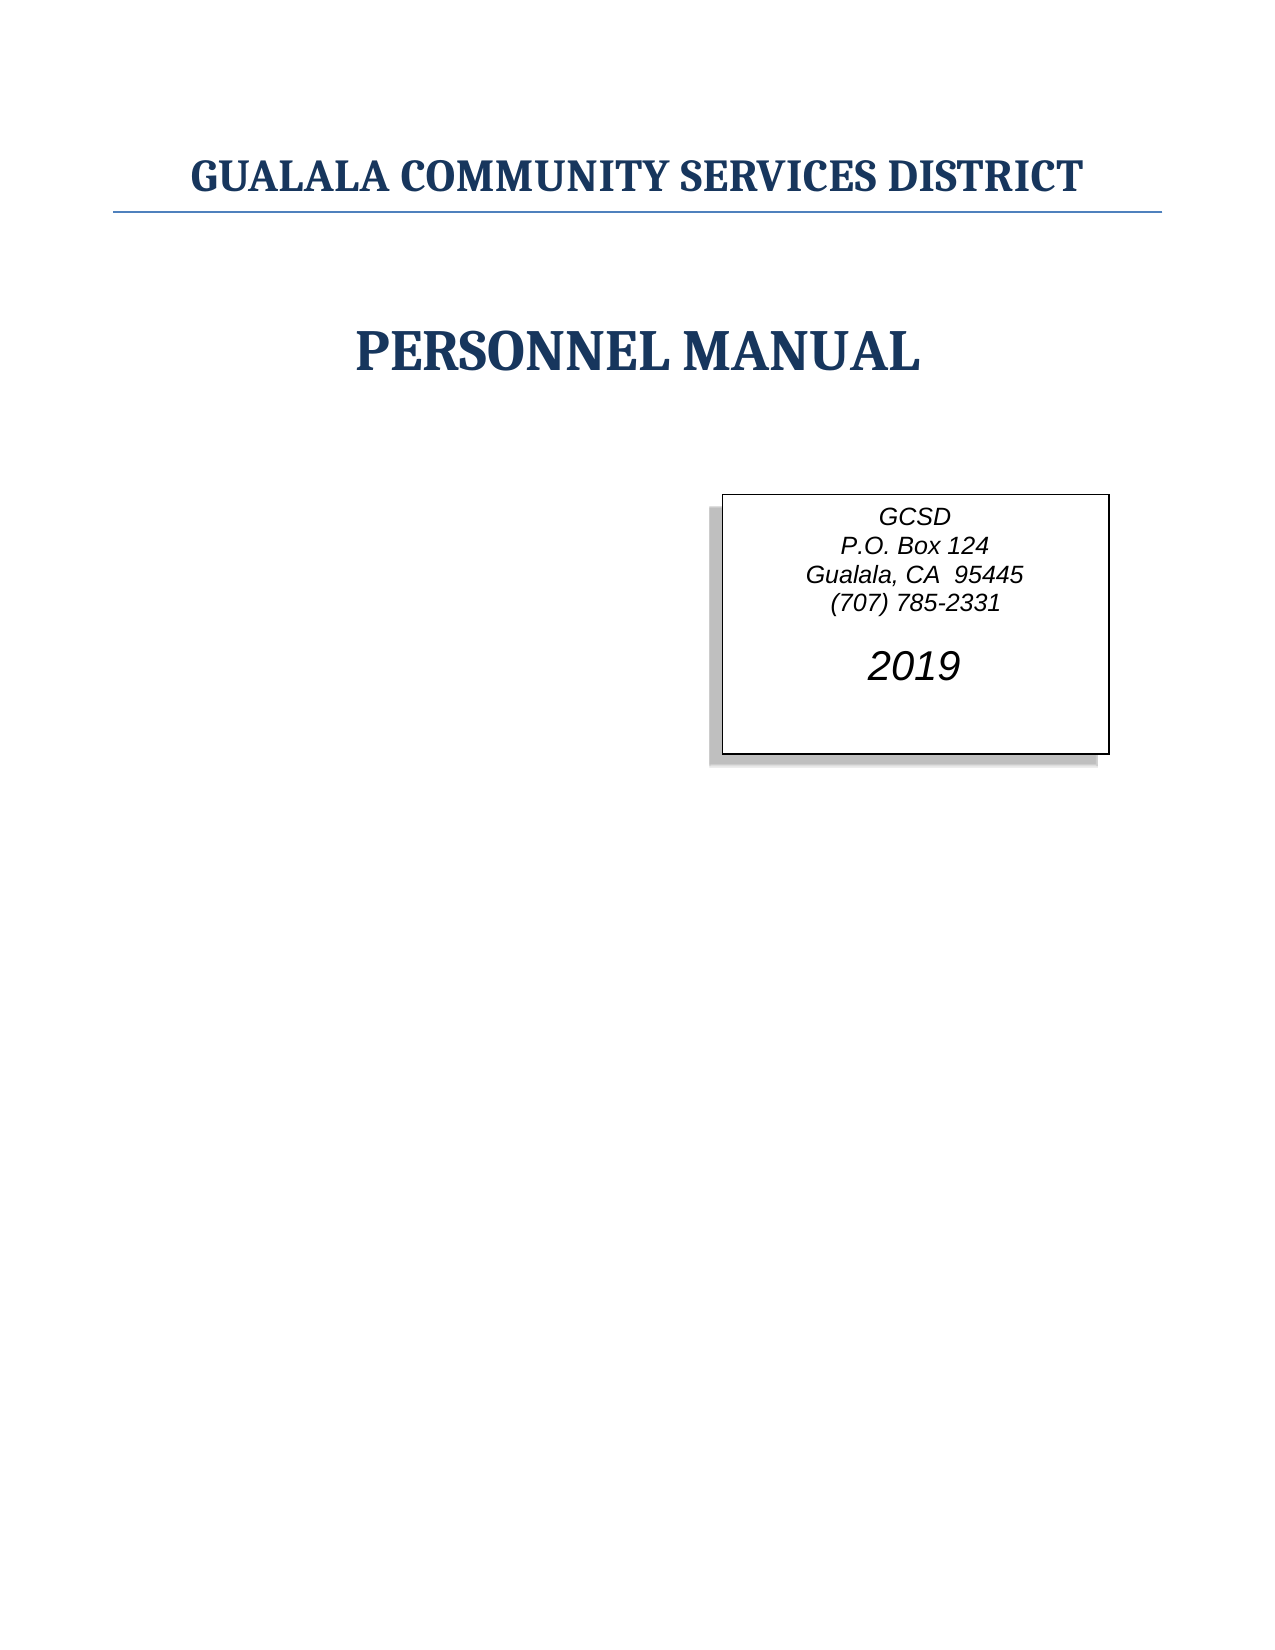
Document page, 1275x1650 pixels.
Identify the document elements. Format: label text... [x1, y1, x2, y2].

title GUALALA COMMUNITY SERVICES DISTRICT [112, 150, 1162, 213]
subtitle PERSONNEL MANUAL [112, 318, 1162, 385]
